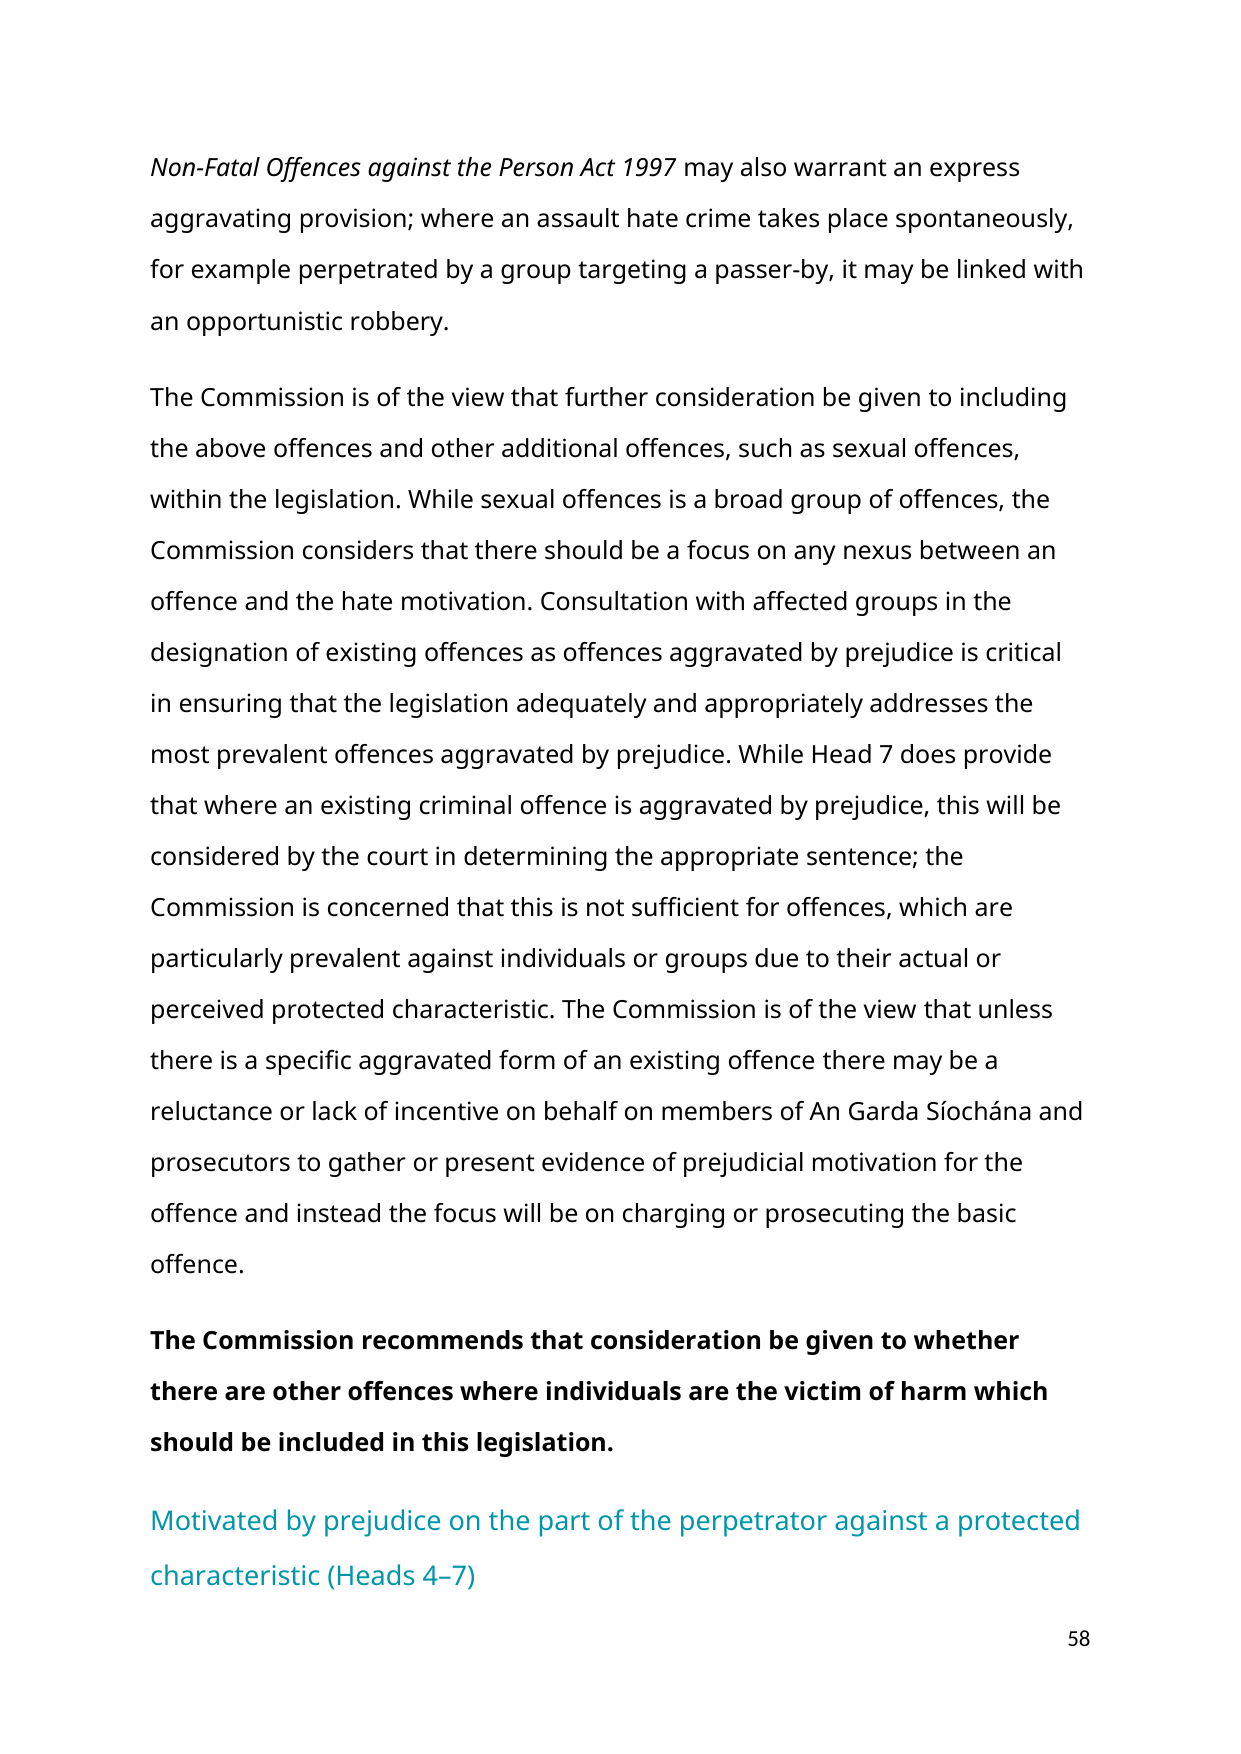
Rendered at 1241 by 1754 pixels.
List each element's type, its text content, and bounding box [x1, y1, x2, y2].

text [150, 150, 1090, 337]
text The Commission recommends that consideration be given to whether there are other offences where individuals are the victim of harm which should be included in this legislation. [150, 1323, 1090, 1459]
subtitle Motivated by prejudice on the part of the perpetrator against a protected characteristic (Heads 4–7) [150, 1501, 1090, 1593]
text The Commission is of the view that further consideration be given to including the above offences and other additional offences, such as sexual offences, within the legislation. While sexual offences is a broad group of offences, the Commission considers that there should be a focus on any nexus between an offence and the hate motivation. Consultation with affected groups in the designation of existing offences as offences aggravated by prejudice is critical in ensuring that the legislation adequately and appropriately addresses the most prevalent offences aggravated by prejudice. While Head 7 does provide that where an existing criminal offence is aggravated by prejudice, this will be considered by the court in determining the appropriate sentence; the Commission is concerned that this is not sufficient for offences, which are particularly prevalent against individuals or groups due to their actual or perceived protected characteristic. The Commission is of the view that unless there is a specific aggravated form of an existing offence there may be a reluctance or lack of incentive on behalf on members of An Garda Síochána and prosecutors to gather or present evidence of prejudicial motivation for the offence and instead the focus will be on charging or prosecuting the basic offence. [150, 379, 1090, 1281]
